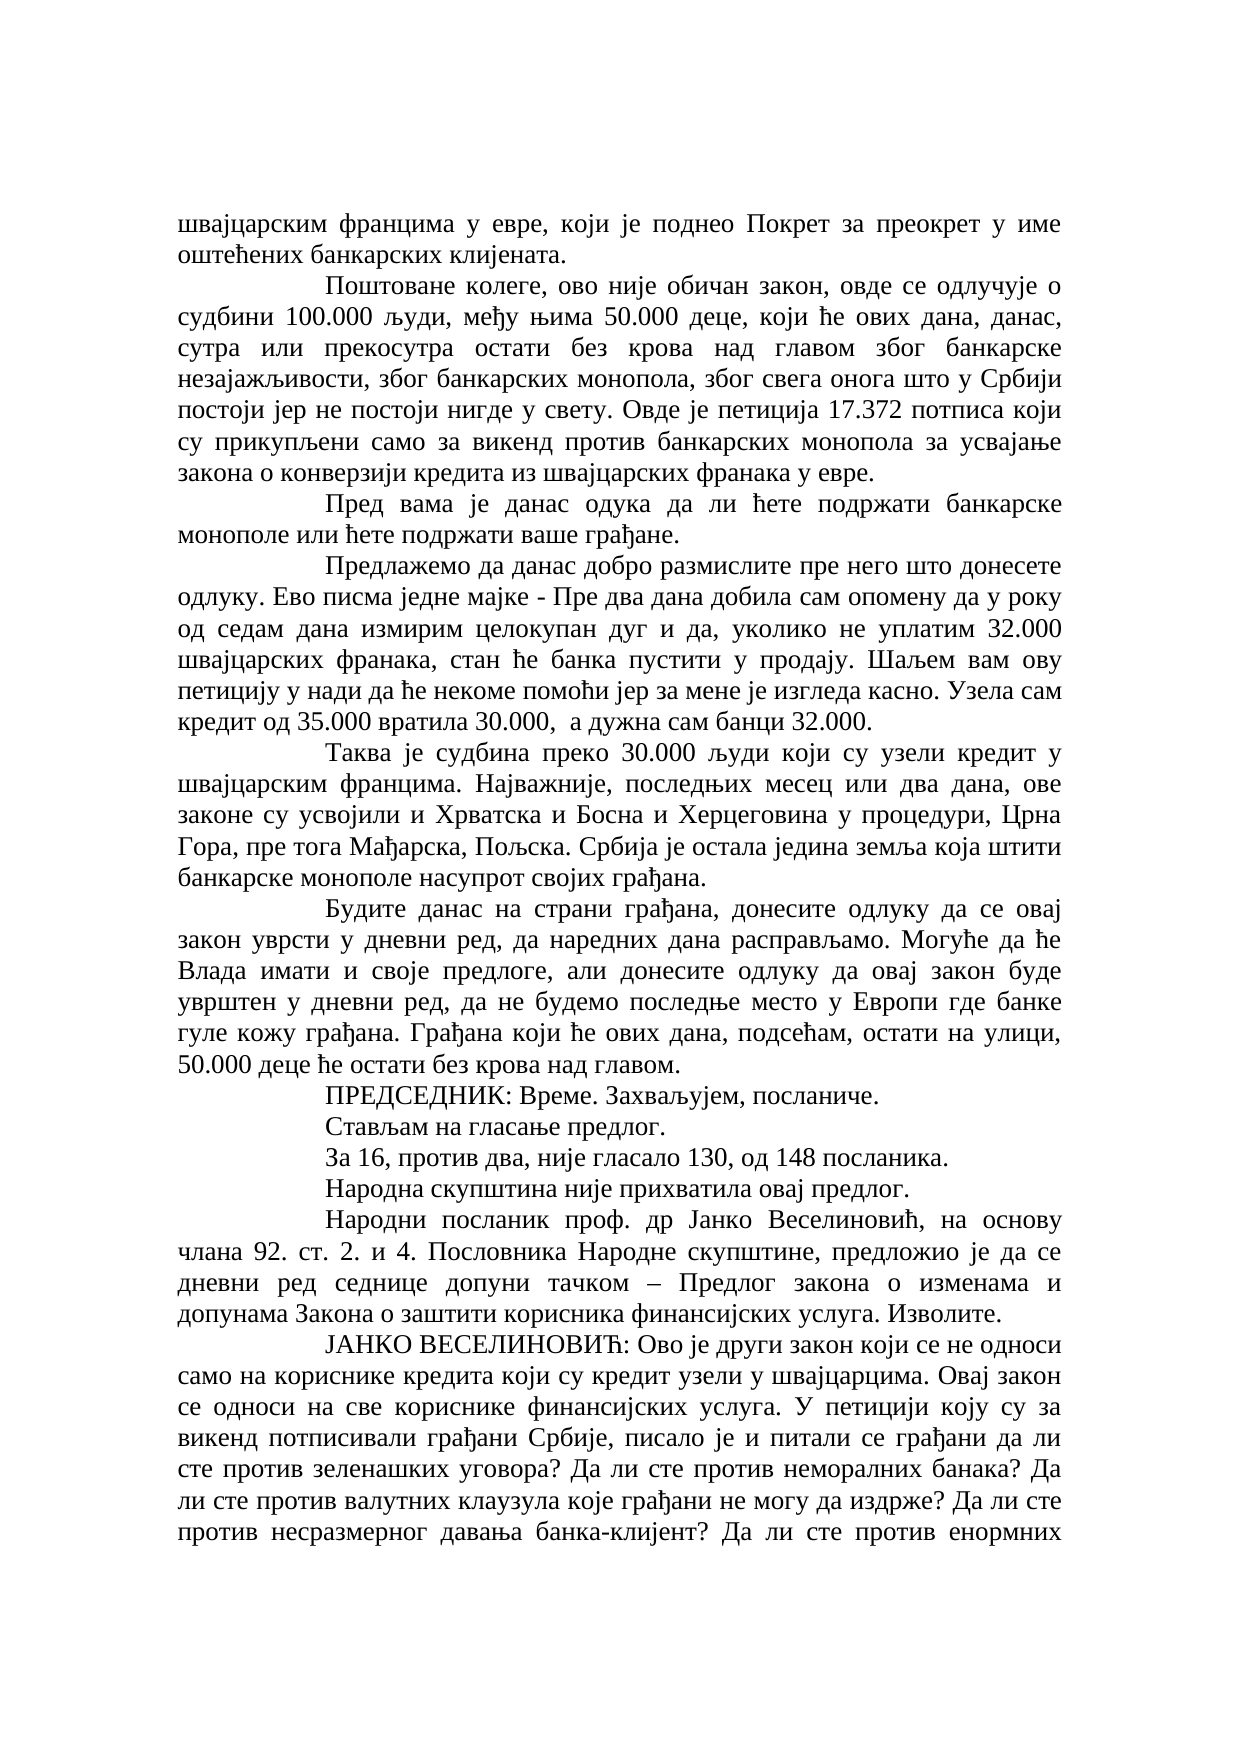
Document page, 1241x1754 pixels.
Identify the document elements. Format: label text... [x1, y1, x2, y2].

text Пред вама је данас одука да ли ћете подржати банкарске монополе или ћете подржати ваше грађане. [177, 487, 1063, 549]
text За 16, против два, није гласало 130, од 148 посланика. [177, 1141, 1063, 1172]
text Народна скупштина није прихватила овај предлог. [177, 1172, 1063, 1203]
text Стављам на гласање предлог. [177, 1110, 1063, 1141]
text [177, 1328, 1063, 1546]
text Будите данас на страни грађана, донесите одлуку да се овај закон уврсти у дневни ред, да наредних дана расправљамо. Могуће да ће Влада имати и своје предлоге, али донесите одлуку да овај закон буде уврштен у дневни ред, да не будемо последње место у Европи где банке гуле кожу грађана. Грађана који ће ових дана, подсећам, остати на улици, 50.000 деце ће остати без крова над главом. [177, 892, 1063, 1079]
text Таква је судбина преко 30.000 људи који су узели кредит у швајцарским францима. Најважније, последњих месец или два дана, ове законе су усвојили и Хрватска и Босна и Херцеговина у процедури, Црна Гора, пре тога Мађарска, Пољска. Србија је остала једина земља која штити банкарске монополе насупрот својих грађана. [177, 736, 1063, 892]
text ПРЕДСЕДНИК: Време. Захваљујем, посланиче. [177, 1079, 1063, 1110]
text Поштоване колеге, ово није обичан закон, овде се одлучује о судбини 100.000 људи, међу њима 50.000 деце, који ће ових дана, данас, сутра или прекосутра остати без крова над главом због банкарске незајажљивости, због банкарских монопола, због свега онога што у Србији постоји јер не постоји нигде у свету. Овде је петиција 17.372 потписа који су прикупљени само за викенд против банкарских монопола за усвајање закона о конверзији кредита из швајцарских франака у евре. [177, 269, 1063, 487]
text Предлажемо да данас добро размислите пре него што донесете одлуку. Ево писма једне мајке - Пре два дана добила сам опомену да у року од седам дана измирим целокупан дуг и да, уколико не уплатим 32.000 швајцарских франака, стан ће банка пустити у продају. Шаљем вам ову петицију у нади да ће некоме помоћи јер за мене је изгледа касно. Узела сам кредит од 35.000 вратила 30.000, а дужна сам банци 32.000. [177, 549, 1063, 736]
text Народни посланик проф. др Јанко Веселиновић, на основу члана 92. ст. 2. и 4. Пословника Народне скупштине, предложио је да се дневни ред седнице допуни тачком – Предлог закона о изменама и допунама Закона о заштити корисника финансијских услуга. Изволите. [177, 1203, 1063, 1328]
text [177, 207, 1063, 269]
